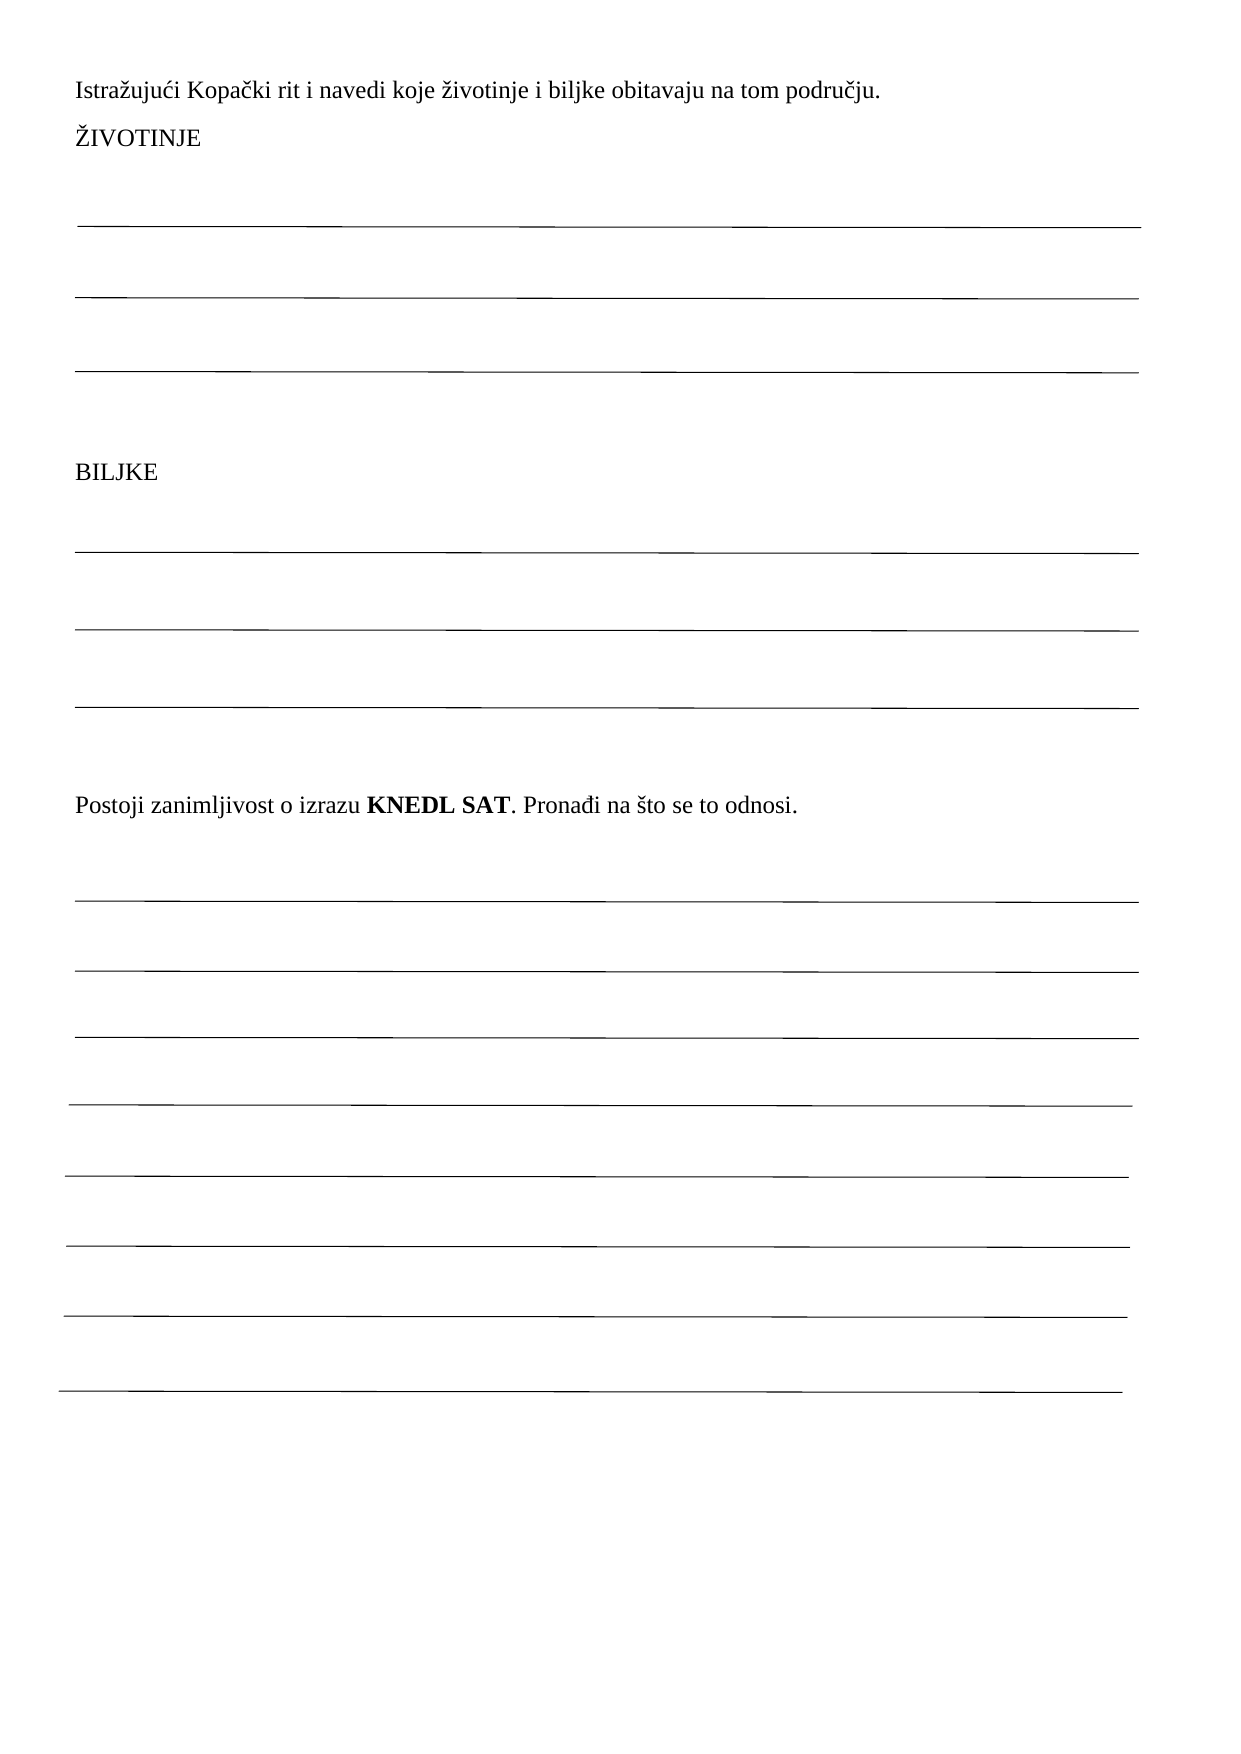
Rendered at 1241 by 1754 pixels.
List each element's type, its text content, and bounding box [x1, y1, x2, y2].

text Istražujući Kopački rit i navedi koje životinje i biljke obitavaju na tom području. [75, 75, 1165, 104]
text BILJKE [75, 457, 1165, 485]
text Postoji zanimljivost o izrazu KNEDL SAT. Pronađi na što se to odnosi. [75, 791, 1165, 819]
text ŽIVOTINJE [75, 123, 1165, 151]
